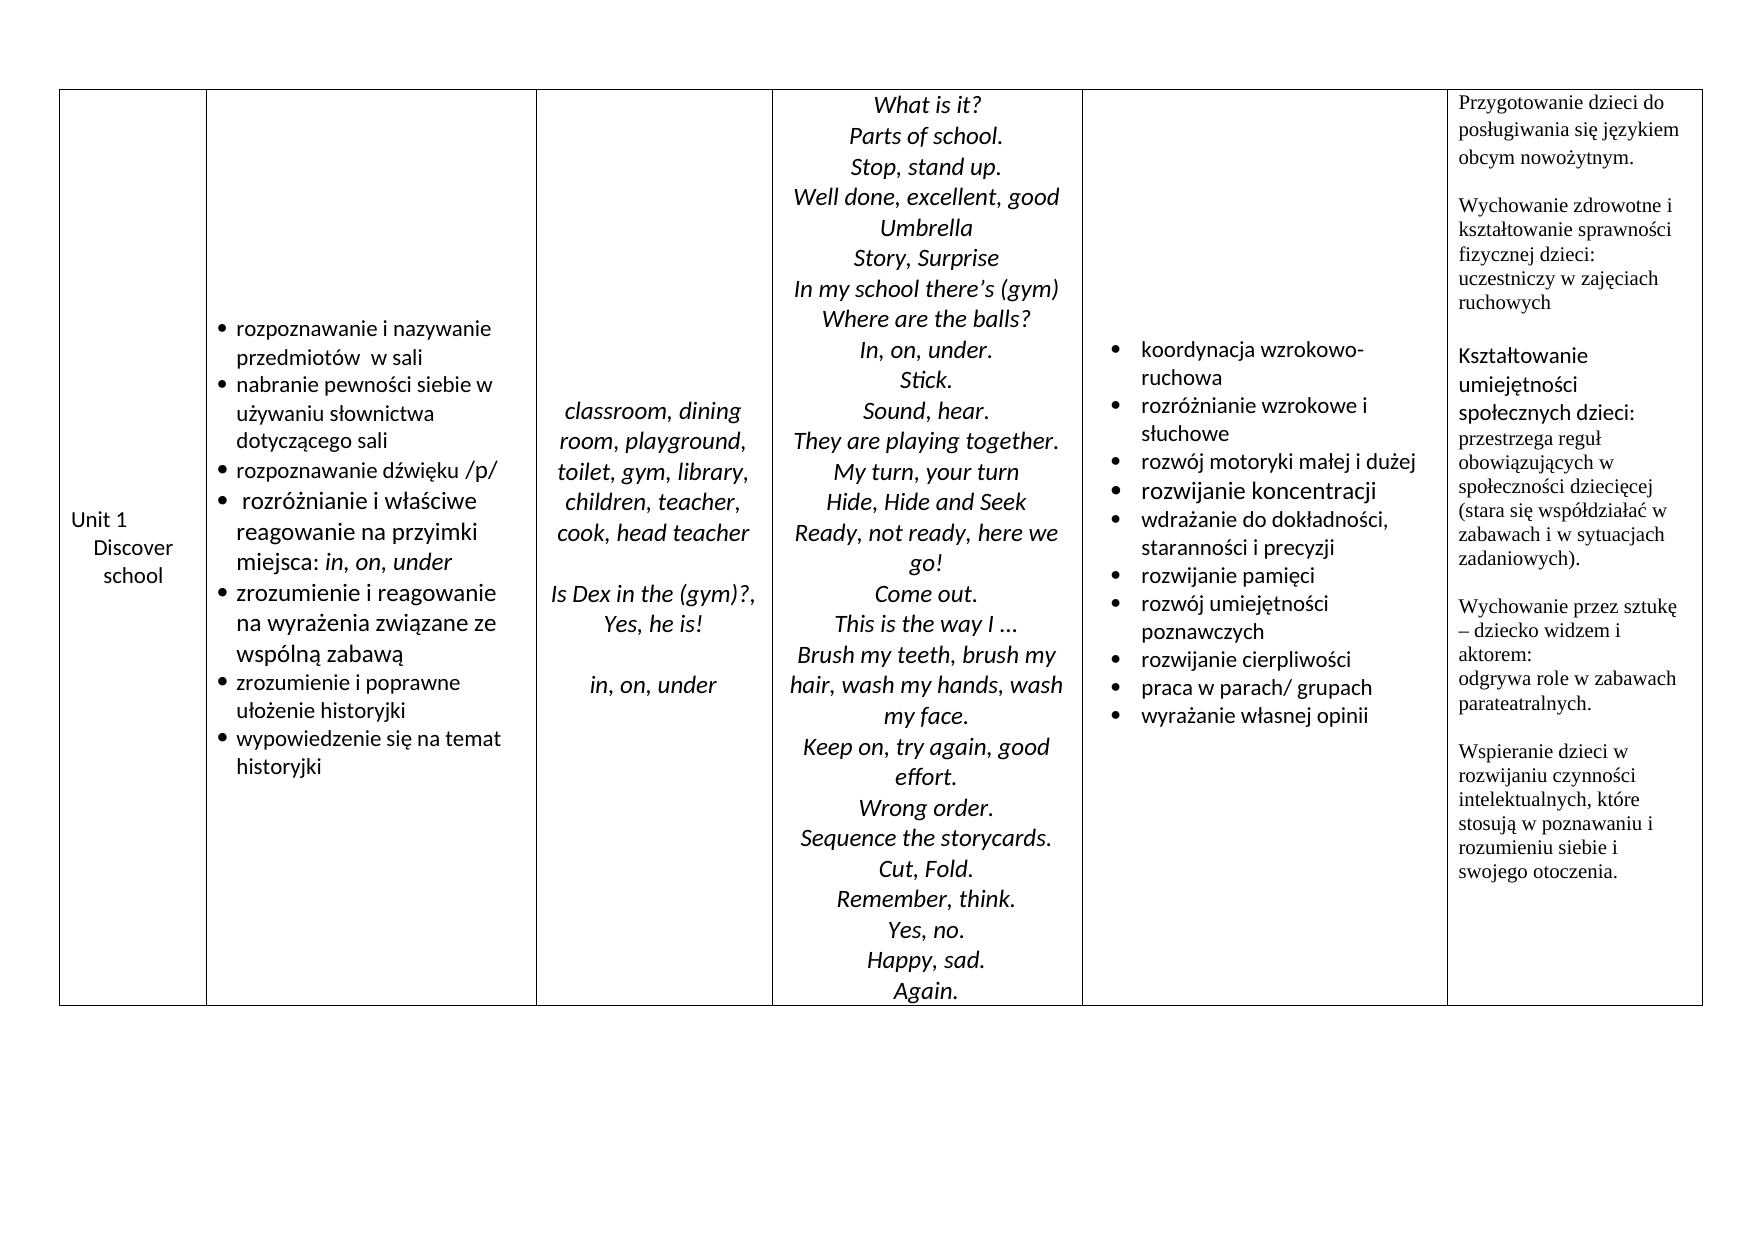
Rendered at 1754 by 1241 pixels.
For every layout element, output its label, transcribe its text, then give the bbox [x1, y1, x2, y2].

table_cell Unit 1 Discover school [60, 90, 206, 1005]
table_cell koordynacja wzrokowo-ruchowa rozróżnianie wzrokowe i słuchowe rozwój motoryki małej i dużej rozwijanie koncentracji wdrażanie do dokładności, staranności i precyzji rozwijanie pamięci rozwój umiejętności poznawczych rozwijanie cierpliwości praca w parach/ grupach wyrażanie własnej opinii [1083, 90, 1447, 1005]
table_cell Przygotowanie dzieci do posługiwania się językiem obcym nowożytnym. Wychowanie zdrowotne i kształtowanie sprawności fizycznej dzieci: uczestniczy w zajęciach ruchowych Kształtowanie umiejętności społecznych dzieci: przestrzega reguł obowiązujących w społeczności dziecięcej (stara się współdziałać w zabawach i w sytuacjach zadaniowych). Wychowanie przez sztukę – dziecko widzem i aktorem: odgrywa role w zabawach parateatralnych. Wspieranie dzieci w rozwijaniu czynności intelektualnych, które stosują w poznawaniu i rozumieniu siebie i swojego otoczenia. [1448, 90, 1702, 1005]
table_cell What is it? Parts of school. Stop, stand up. Well done, excellent, good Umbrella Story, Surprise In my school there’s (gym) Where are the balls? In, on, under. Stick. Sound, hear. They are playing together. My turn, your turn Hide, Hide and Seek Ready, not ready, here we go! Come out. This is the way I ... Brush my teeth, brush my hair, wash my hands, wash my face. Keep on, try again, good effort. Wrong order. Sequence the storycards. Cut, Fold. Remember, think. Yes, no. Happy, sad. Again. [773, 90, 1082, 1005]
table_cell rozpoznawanie i nazywanie przedmiotów w sali nabranie pewności siebie w używaniu słownictwa dotyczącego sali rozpoznawanie dźwięku /p/ rozróżnianie i właściwe reagowanie na przyimki miejsca: in, on, under zrozumienie i reagowanie na wyrażenia związane ze wspólną zabawą zrozumienie i poprawne ułożenie historyjki wypowiedzenie się na temat historyjki [207, 90, 536, 1005]
table_cell classroom, dining room, playground, toilet, gym, library, children, teacher, cook, head teacher Is Dex in the (gym)?, Yes, he is! in, on, under [537, 90, 772, 1005]
